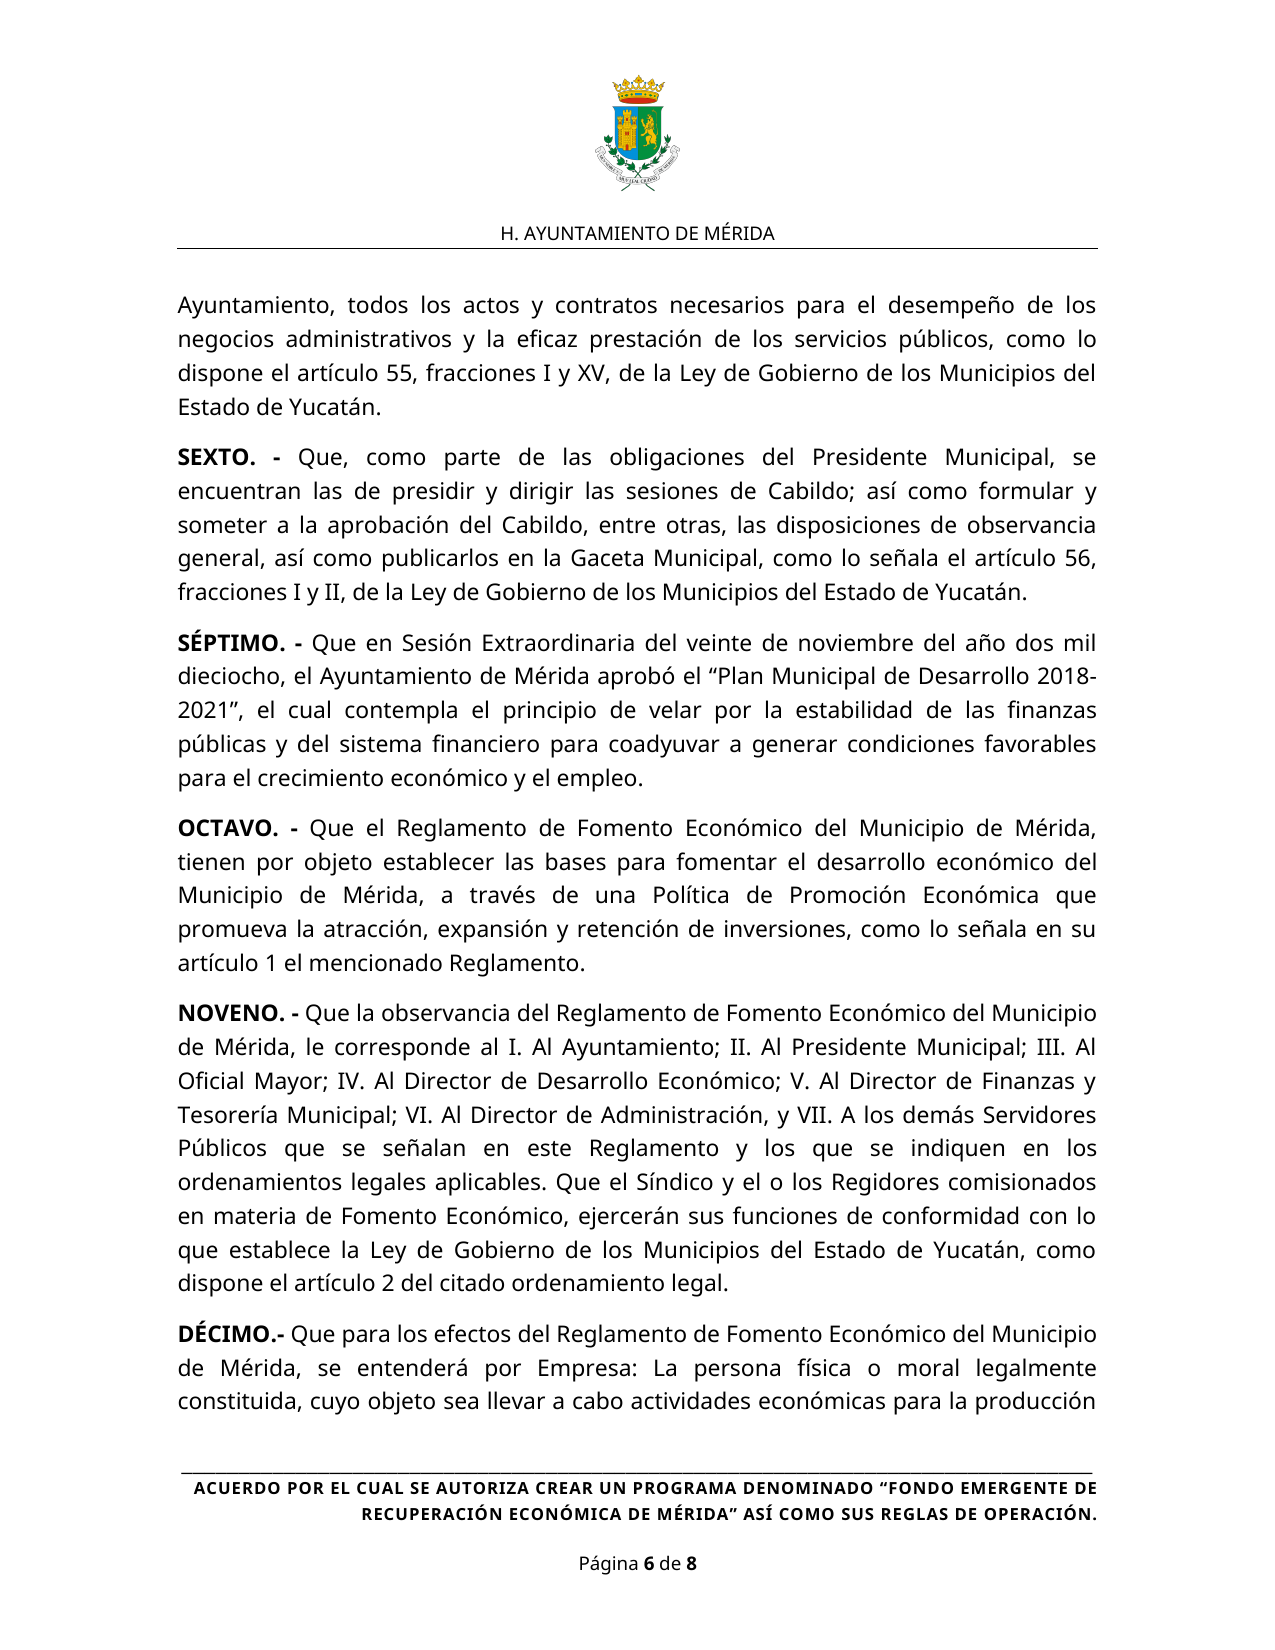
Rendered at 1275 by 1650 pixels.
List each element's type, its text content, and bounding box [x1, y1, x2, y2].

text NOVENO. - Que la observancia del Reglamento de Fomento Económico del Municipio de Mérida, le corresponde al I. Al Ayuntamiento; II. Al Presidente Municipal; III. Al Oficial Mayor; IV. Al Director de Desarrollo Económico; V. Al Director de Finanzas y Tesorería Municipal; VI. Al Director de Administración, y VII. A los demás Servidores Públicos que se señalan en este Reglamento y los que se indiquen en los ordenamientos legales aplicables. Que el Síndico y el o los Regidores comisionados en materia de Fomento Económico, ejercerán sus funciones de conformidad con lo que establece la Ley de Gobierno de los Municipios del Estado de Yucatán, como dispone el artículo 2 del citado ordenamiento legal. [177, 997, 1098, 1298]
picture [578, 73, 697, 192]
text OCTAVO. - Que el Reglamento de Fomento Económico del Municipio de Mérida, tienen por objeto establecer las bases para fomentar el desarrollo económico del Municipio de Mérida, a través de una Política de Promoción Económica que promueva la atracción, expansión y retención de inversiones, como lo señala en su artículo 1 el mencionado Reglamento. [177, 812, 1098, 978]
text SÉPTIMO. - Que en Sesión Extraordinaria del veinte de noviembre del año dos mil dieciocho, el Ayuntamiento de Mérida aprobó el “Plan Municipal de Desarrollo 2018-2021”, el cual contempla el principio de velar por la estabilidad de las finanzas públicas y del sistema financiero para coadyuvar a generar condiciones favorables para el crecimiento económico y el empleo. [177, 626, 1098, 793]
text SEXTO. - Que, como parte de las obligaciones del Presidente Municipal, se encuentran las de presidir y dirigir las sesiones de Cabildo; así como formular y someter a la aprobación del Cabildo, entre otras, las disposiciones de observancia general, así como publicarlos en la Gaceta Municipal, como lo señala el artículo 56, fracciones I y II, de la Ley de Gobierno de los Municipios del Estado de Yucatán. [177, 441, 1098, 607]
